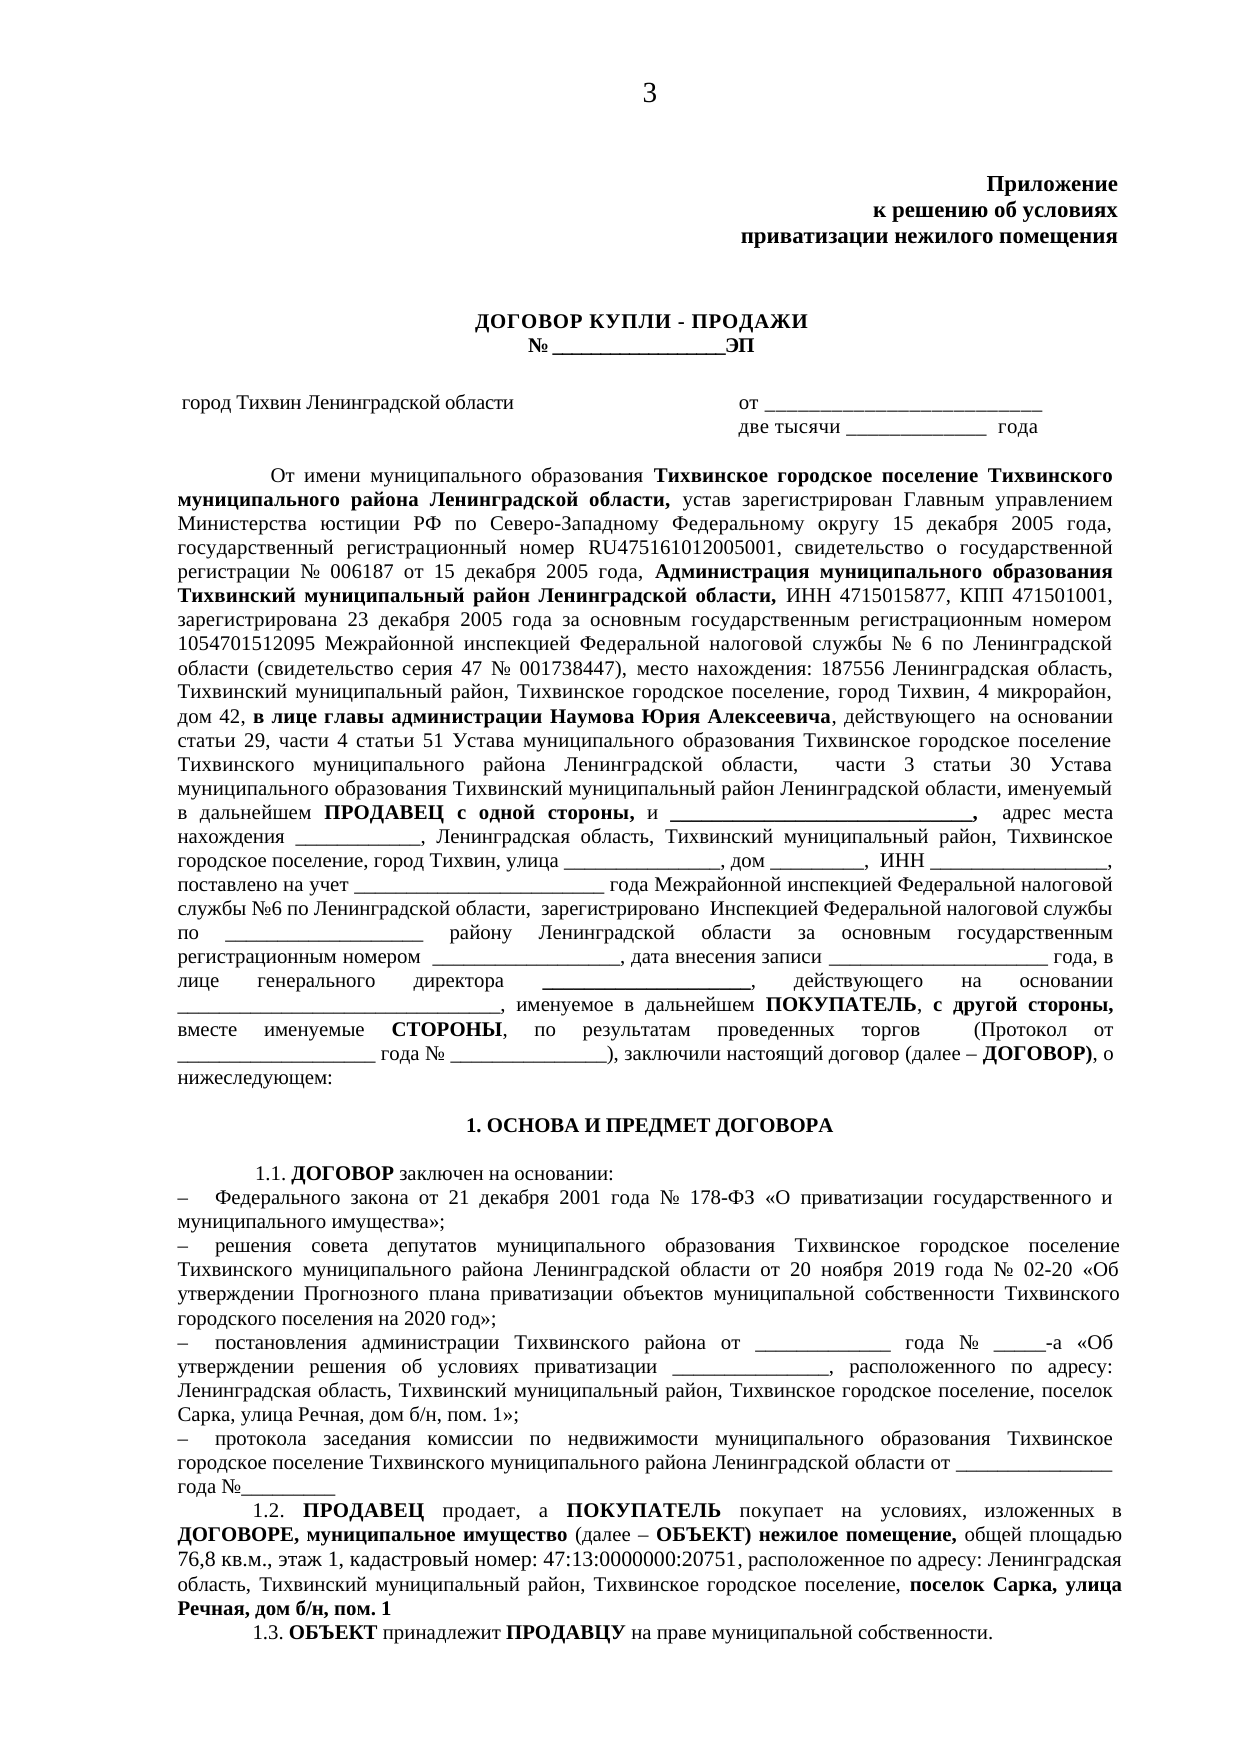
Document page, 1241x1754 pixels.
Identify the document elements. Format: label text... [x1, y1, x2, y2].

text 1.1. ДОГОВОР заключен на основании: [178, 1161, 1113, 1185]
text 1. ОСНОВА И ПРЕДМЕТ ДОГОВОРА [177, 1113, 1122, 1137]
list постановления администрации Тихвинского района от _____________ года № _____-а «Об утверждении решения об условиях приватизации _______________, расположенного по адресу: Ленинградская область, Тихвинский муниципальный район, Тихвинское городское поселение, поселок Сарка, улица Речная, дом б/н, пом. 1»; [177, 1330, 1113, 1426]
subtitle приватизации нежилого помещения [177, 222, 1118, 249]
text 1.3. ОБЪЕКТ принадлежит ПРОДАВЦУ на праве муниципальной собственности. [177, 1619, 1122, 1644]
text № __________________ЭП [177, 333, 1106, 357]
text 1.2. ПРОДАВЕЦ продает, а ПОКУПАТЕЛЬ покупает на условиях, изложенных в ДОГОВОРЕ, муниципальное имущество (далее – ОБЪЕКТ) нежилое помещение, общей площадью 76,8 кв.м., этаж 1, кадастровый номер: 47:13:0000000:20751, расположенное по адресу: Ленинградская область, Тихвинский муниципальный район, Тихвинское городское поселение, поселок Сарка, улица Речная, дом б/н, пом. 1 [177, 1498, 1122, 1619]
list протокола заседания комиссии по недвижимости муниципального образования Тихвинское городское поселение Тихвинского муниципального района Ленинградской области от _______________ года №_________ [177, 1426, 1113, 1498]
subtitle к решению об условиях [177, 196, 1118, 222]
text город Тихвин Ленинградской области от _________________________ [182, 390, 1122, 414]
text От имени муниципального образования Тихвинское городское поселение Тихвинского муниципального района Ленинградской области, устав зарегистрирован Главным управлением Министерства юстиции РФ по Северо-Западному Федеральному округу 15 декабря 2005 года, государственный регистрационный номер RU475161012005001, свидетельство о государственной регистрации № 006187 от 15 декабря 2005 года, Администрация муниципального образования Тихвинский муниципальный район Ленинградской области, ИНН 4715015877, КПП 471501001, зарегистрирована 23 декабря 2005 года за основным государственным регистрационным номером 1054701512095 Межрайонной инспекцией Федеральной налоговой службы № 6 по Ленинградской области (свидетельство серия 47 № 001738447), место нахождения: 187556 Ленинградская область, Тихвинский муниципальный район, Тихвинское городское поселение, город Тихвин, 4 микрорайон, дом 42, в лице главы администрации Наумова Юрия Алексеевича, действующего на основании статьи 29, части 4 статьи 51 Устава муниципального образования Тихвинское городское поселение Тихвинского муниципального района Ленинградской области, части 3 статьи 30 Устава муниципального образования Тихвинский муниципальный район Ленинградской области, именуемый в дальнейшем ПРОДАВЕЦ с одной стороны, и _____________________________, адрес места нахождения ____________, Ленинградская область, Тихвинский муниципальный район, Тихвинское городское поселение, город Тихвин, улица _______________, дом _________, ИНН _________________, поставлено на учет ________________________ года Межрайонной инспекцией Федеральной налоговой службы №6 по Ленинградской области, зарегистрировано Инспекцией Федеральной налоговой службы по ___________________ району Ленинградской области за основным государственным регистрационным номером __________________, дата внесения записи _____________________ года, в лице генерального директора ____________________, действующего на основании _______________________________, именуемое в дальнейшем ПОКУПАТЕЛЬ, с другой стороны, вместе именуемые СТОРОНЫ, по результатам проведенных торгов (Протокол от ___________________ года № _______________), заключили настоящий договор (далее – ДОГОВОР), о нижеследующем: [177, 463, 1113, 1089]
subtitle Приложение [177, 170, 1118, 196]
text две тысячи _____________ года [738, 414, 1122, 438]
title ДОГОВОР КУПЛИ - ПРОДАЖИ [177, 309, 1106, 333]
list Федерального закона от 21 декабря 2001 года № 178-ФЗ «О приватизации государственного и муниципального имущества»; [177, 1185, 1113, 1233]
list решения совета депутатов муниципального образования Тихвинское городское поселение Тихвинского муниципального района Ленинградской области от 20 ноября 2019 года № 02-20 «Об утверждении Прогнозного плана приватизации объектов муниципальной собственности Тихвинского городского поселения на 2020 год»; [177, 1233, 1120, 1329]
